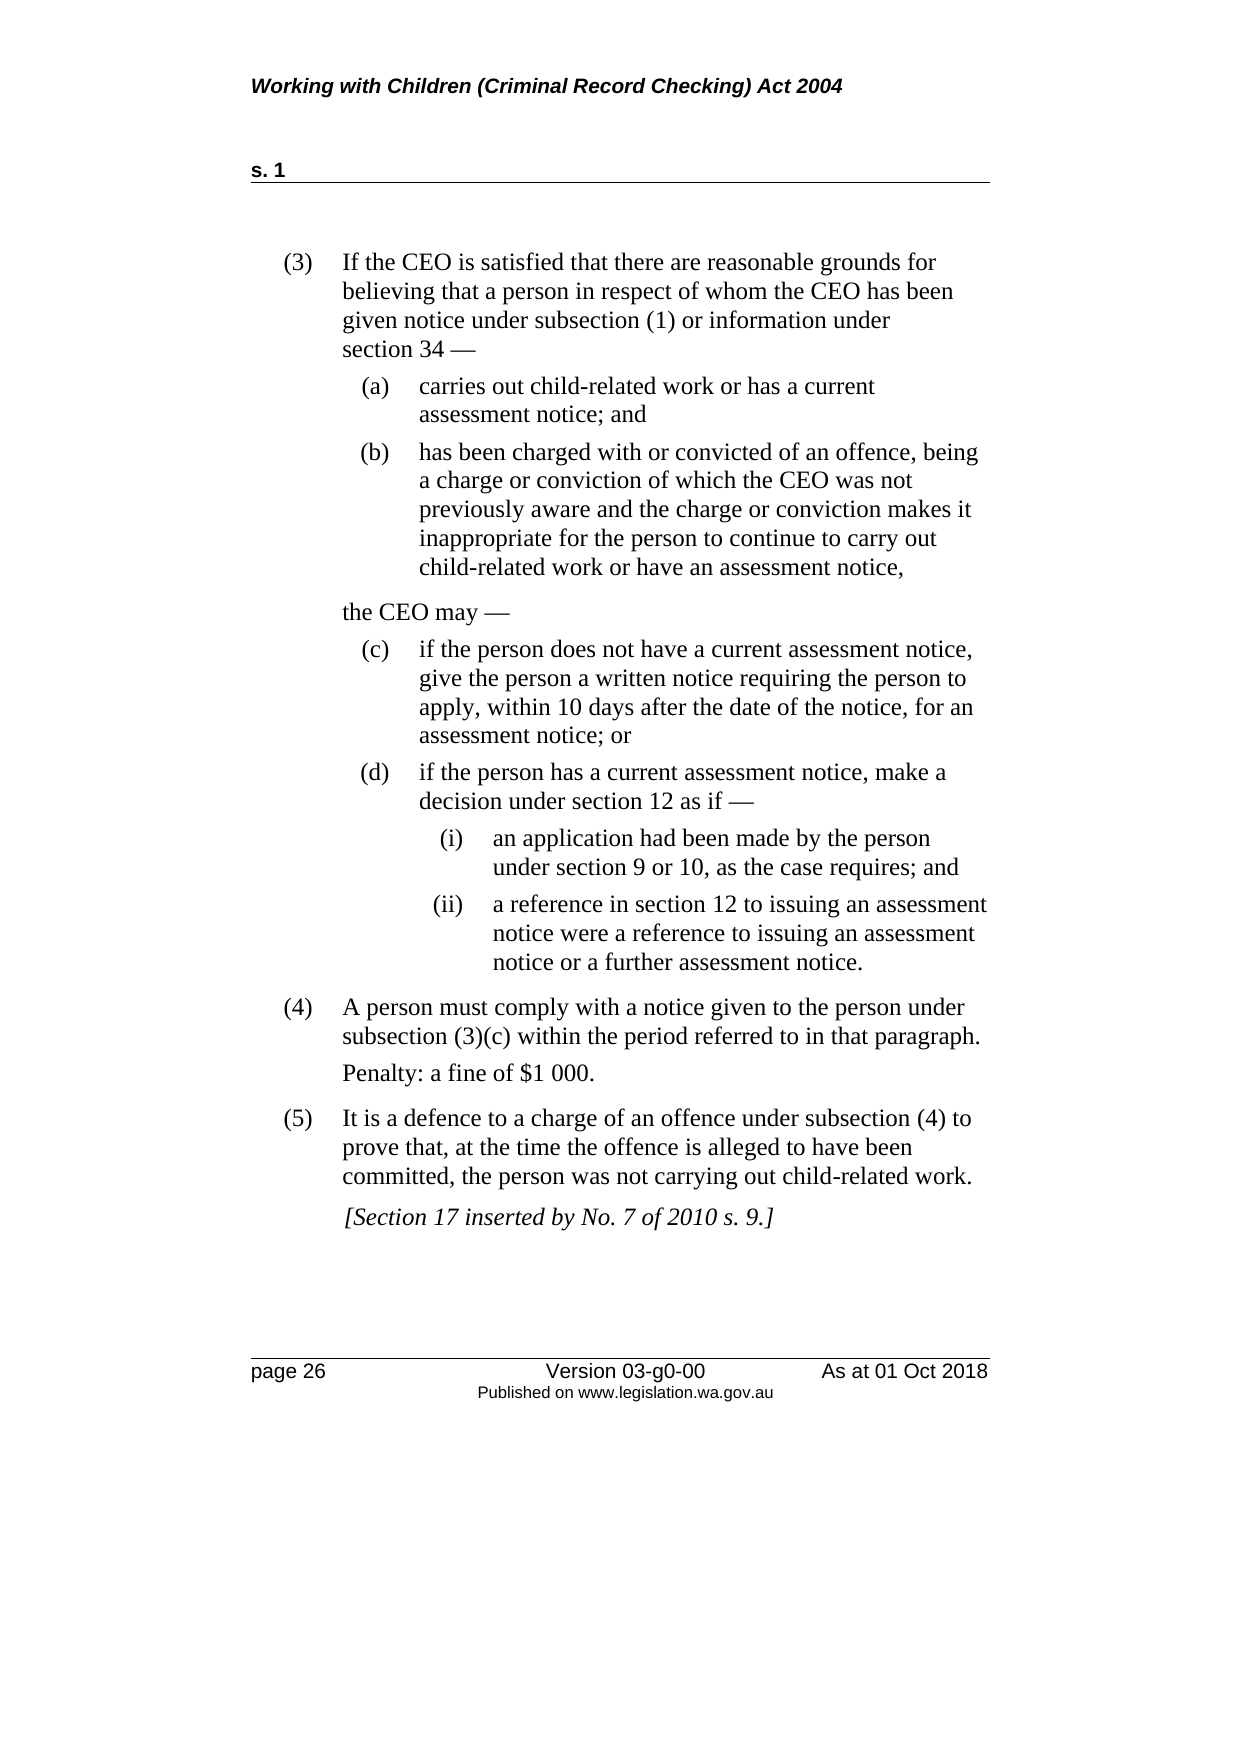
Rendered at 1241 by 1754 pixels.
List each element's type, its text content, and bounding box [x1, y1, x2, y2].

text [Section 17 inserted by No. 7 of 2010 s. 9.] [251, 1202, 990, 1231]
text (5) It is a defence to a charge of an offence under subsection (4) to prove that, at the time the offence is alleged to have been committed, the person was not carrying out child-related work. [251, 1103, 990, 1189]
text (i) an application had been made by the person under section 9 or 10, as the case requires; and [251, 823, 990, 881]
text (ii) a reference in section 12 to issuing an assessment notice were a reference to issuing an assessment notice or a further assessment notice. [251, 889, 990, 975]
text Penalty: a fine of $1 000. [251, 1058, 990, 1087]
text (4) A person must comply with a notice given to the person under subsection (3)(c) within the period referred to in that paragraph. [251, 992, 990, 1049]
text (3) If the CEO is satisfied that there are reasonable grounds for believing that a person in respect of whom the CEO has been given notice under subsection (1) or information under section 34 — [251, 247, 990, 362]
text (d) if the person has a current assessment notice, make a decision under section 12 as if — [251, 757, 990, 815]
text (b) has been charged with or convicted of an offence, being a charge or conviction of which the CEO was not previously aware and the charge or conviction makes it inappropriate for the person to continue to carry out child-related work or have an assessment notice, [251, 437, 990, 580]
text (a) carries out child-related work or has a current assessment notice; and [251, 371, 990, 428]
text the CEO may — [251, 597, 990, 626]
text (c) if the person does not have a current assessment notice, give the person a written notice requiring the person to apply, within 10 days after the date of the notice, for an assessment notice; or [251, 634, 990, 749]
